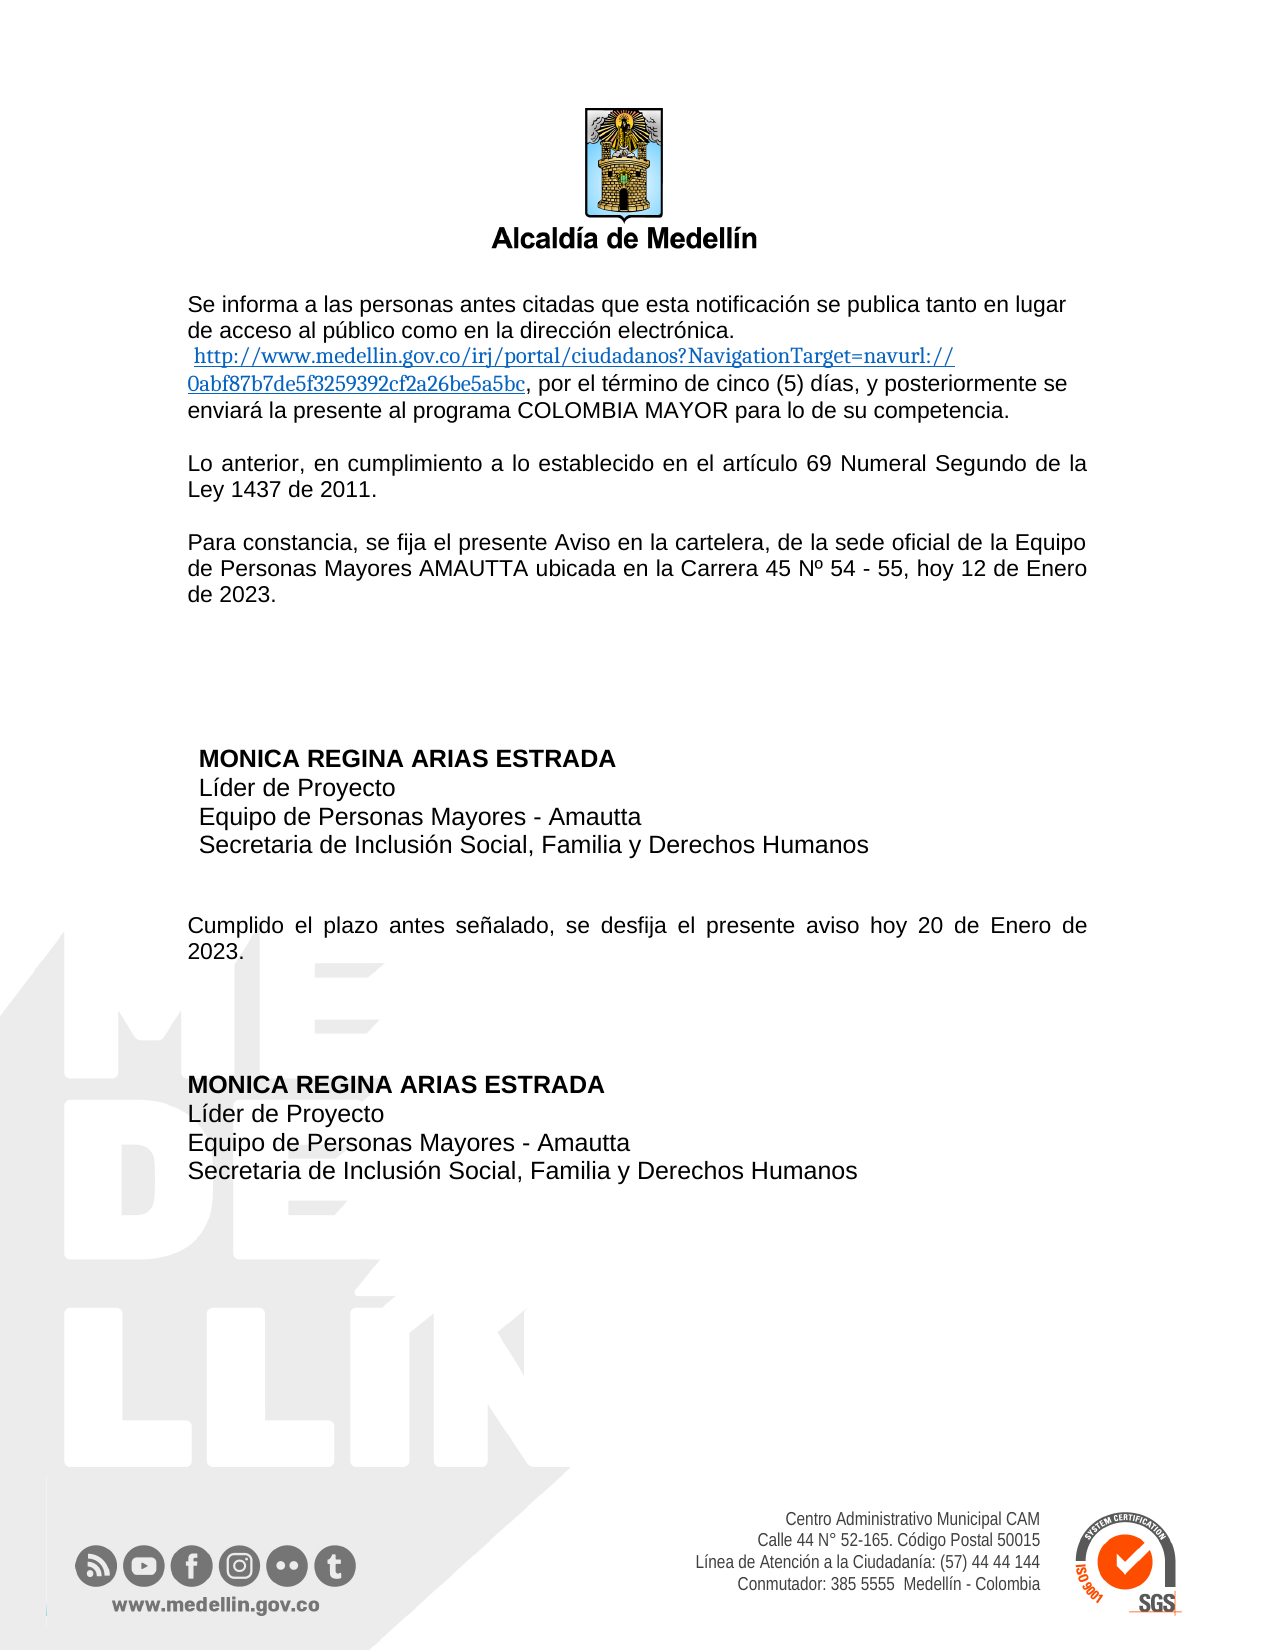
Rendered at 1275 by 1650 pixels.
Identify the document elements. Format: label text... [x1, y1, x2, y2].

text Líder de Proyecto [187, 1099, 1088, 1128]
picture [0, 0, 1271, 1650]
text Secretaria de Inclusión Social, Familia y Derechos Humanos [187, 1156, 1088, 1185]
text Para constancia, se fija el presente Aviso en la cartelera, de la sede oficial de la Equipo de Personas Mayores AMAUTTA ubicada en la Carrera 45 Nº 54 - 55, hoy 12 de Enero de 2023. [187, 529, 1088, 608]
text MONICA REGINA ARIAS ESTRADA [187, 1070, 1088, 1099]
text Cumplido el plazo antes señalado, se desfija el presente aviso hoy 20 de Enero de 2023. [187, 912, 1088, 965]
text Lo anterior, en cumplimiento a lo establecido en el artículo 69 Numeral Segundo de la Ley 1437 de 2011. [187, 449, 1088, 502]
table_header MONICA REGINA ARIAS ESTRADA Líder de Proyecto Equipo de Personas Mayores - Amautta Secretaria de Inclusión Social, Familia y Derechos Humanos [187, 687, 1275, 859]
text http://www.medellin.gov.co/irj/portal/ciudadanos?NavigationTarget=navurl://0abf87b7de5f3259392cf2a26be5a5bc, por el término de cinco (5) días, y posteriormente se enviará la presente al programa COLOMBIA MAYOR para lo de su competencia. [187, 343, 1088, 423]
text Equipo de Personas Mayores - Amautta [187, 1128, 1088, 1156]
text Se informa a las personas antes citadas que esta notificación se publica tanto en lugar de acceso al público como en la dirección electrónica. [187, 291, 1088, 343]
